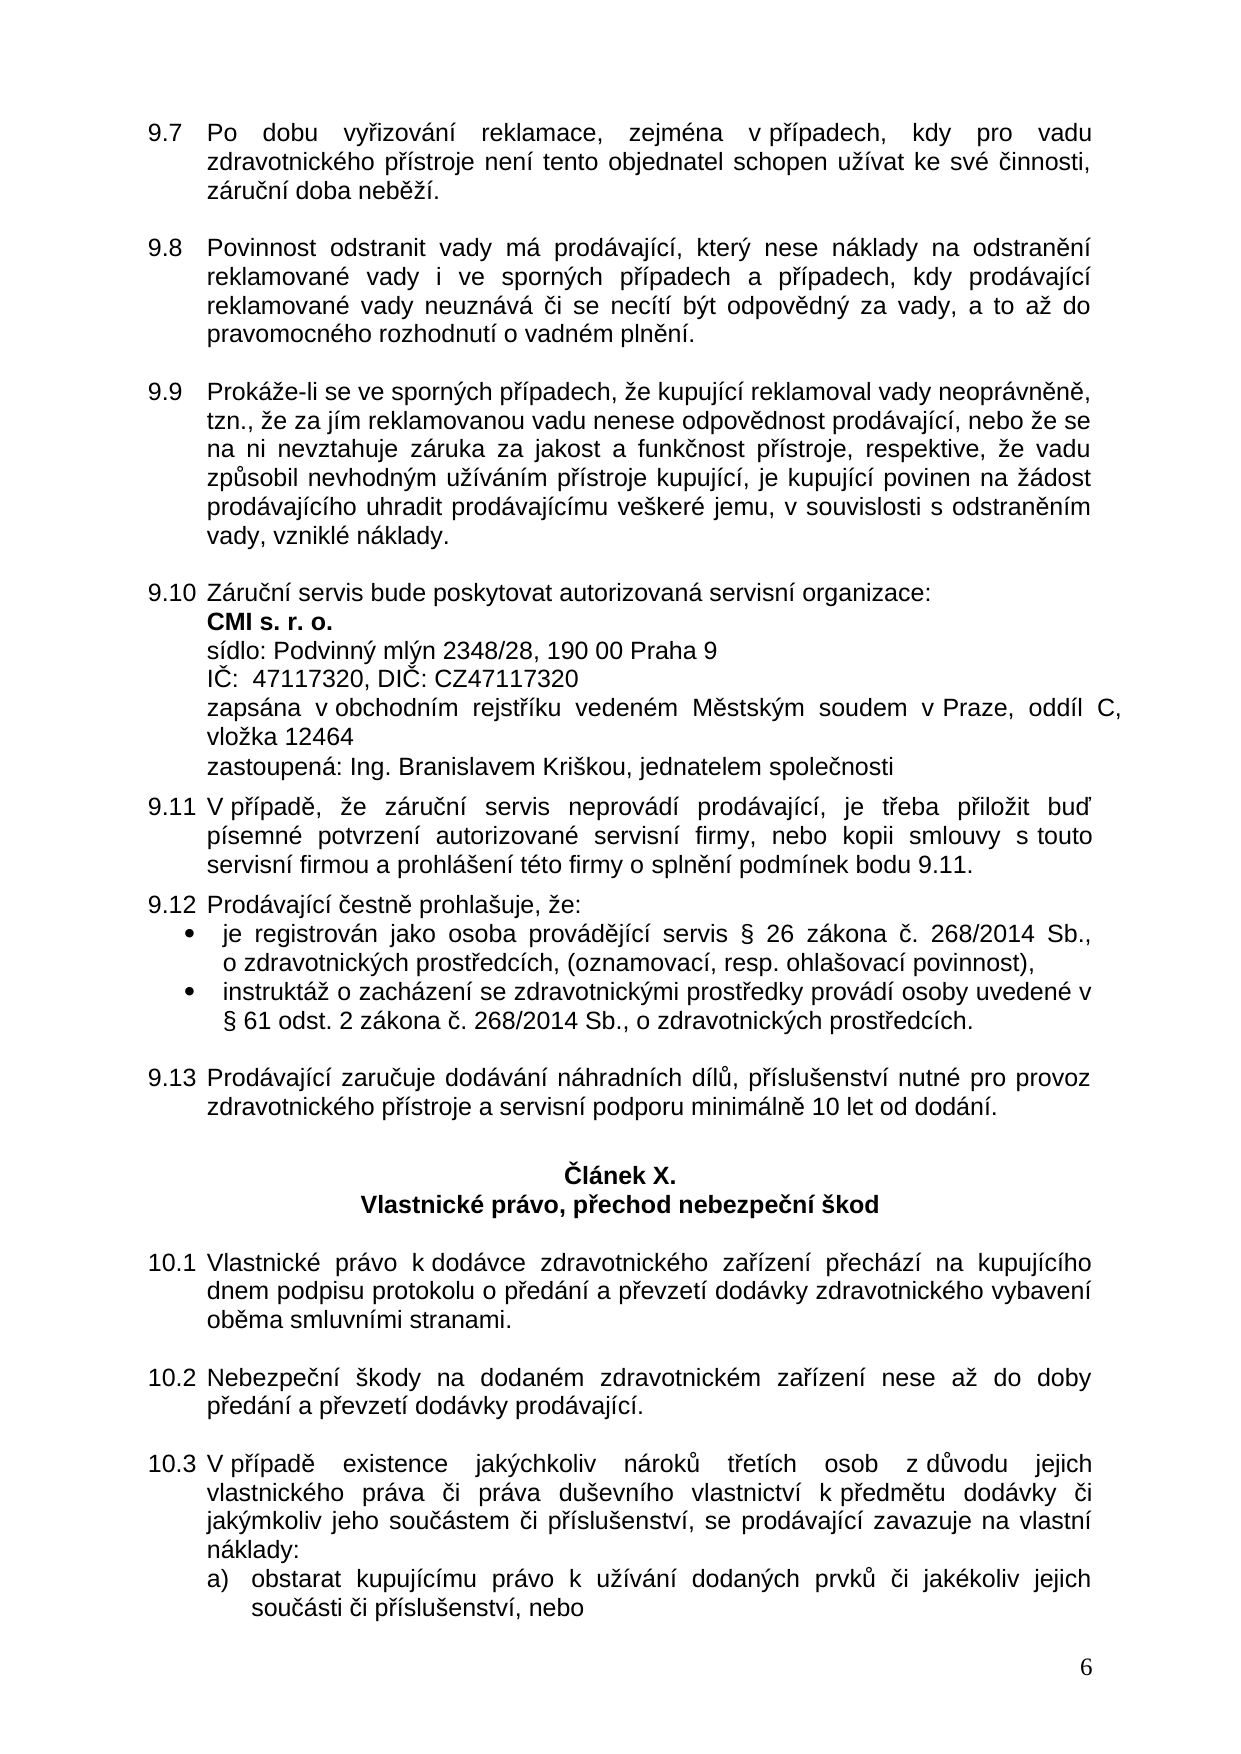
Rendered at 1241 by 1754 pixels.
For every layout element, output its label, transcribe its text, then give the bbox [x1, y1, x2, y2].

list Vlastnické právo k dodávce zdravotnického zařízení přechází na kupujícího dnem podpisu protokolu o předání a převzetí dodávky zdravotnického vybavení oběma smluvními stranami. [148, 1248, 1093, 1334]
text zapsána v obchodním rejstříku vedeném Městským soudem v Praze, oddíl C, vložka 12464 [207, 693, 1122, 751]
list instruktáž o zacházení se zdravotnickými prostředky provádí osoby uvedené v § 61 odst. 2 zákona č. 268/2014 Sb., o zdravotnických prostředcích. [185, 977, 1093, 1034]
list V případě, že záruční servis neprovádí prodávající, je třeba přiložit buď písemné potvrzení autorizované servisní firmy, nebo kopii smlouvy s touto servisní firmou a prohlášení této firmy o splnění podmínek bodu 9.11. [148, 792, 1093, 878]
list Nebezpeční škody na dodaném zdravotnickém zařízení nese až do doby předání a převzetí dodávky prodávající. [148, 1363, 1093, 1420]
list je registrován jako osoba provádějící servis § 26 zákona č. 268/2014 Sb., o zdravotnických prostředcích, (oznamovací, resp. ohlašovací povinnost), [185, 919, 1093, 977]
text CMI s. r. o. [207, 607, 1093, 636]
text Vlastnické právo, přechod nebezpeční škod [148, 1190, 1093, 1219]
list Po dobu vyřizování reklamace, zejména v případech, kdy pro vadu zdravotnického přístroje není tento objednatel schopen užívat ke své činnosti, záruční doba neběží. [148, 118, 1093, 204]
text IČ: 47117320, DIČ: CZ47117320 [207, 664, 1093, 693]
text zastoupená: Ing. Branislavem Kriškou, jednatelem společnosti [207, 751, 1093, 780]
text sídlo: Podvinný mlýn 2348/28, 190 00 Praha 9 [207, 636, 1093, 664]
list obstarat kupujícímu právo k užívání dodaných prvků či jakékoliv jejich součásti či příslušenství, nebo [207, 1564, 1093, 1621]
list Prodávající zaručuje dodávání náhradních dílů, příslušenství nutné pro provoz zdravotnického přístroje a servisní podporu minimálně 10 let od dodání. [148, 1063, 1093, 1121]
text Článek X. [148, 1161, 1093, 1190]
list Povinnost odstranit vady má prodávající, který nese náklady na odstranění reklamované vady i ve sporných případech a případech, kdy prodávající reklamované vady neuznává či se necítí být odpovědný za vady, a to až do pravomocného rozhodnutí o vadném plnění. [148, 233, 1093, 348]
list Prodávající čestně prohlašuje, že: [148, 890, 1093, 919]
list Prokáže-li se ve sporných případech, že kupující reklamoval vady neoprávněně, tzn., že za jím reklamovanou vadu nenese odpovědnost prodávající, nebo že se na ni nevztahuje záruka za jakost a funkčnost přístroje, respektive, že vadu způsobil nevhodným užíváním přístroje kupující, je kupující povinen na žádost prodávajícího uhradit prodávajícímu veškeré jemu, v souvislosti s odstraněním vady, vzniklé náklady. [148, 377, 1093, 549]
list V případě existence jakýchkoliv nároků třetích osob z důvodu jejich vlastnického práva či práva duševního vlastnictví k předmětu dodávky či jakýmkoliv jeho součástem či příslušenství, se prodávající zavazuje na vlastní náklady: [148, 1449, 1093, 1564]
list Záruční servis bude poskytovat autorizovaná servisní organizace: [148, 578, 1093, 607]
